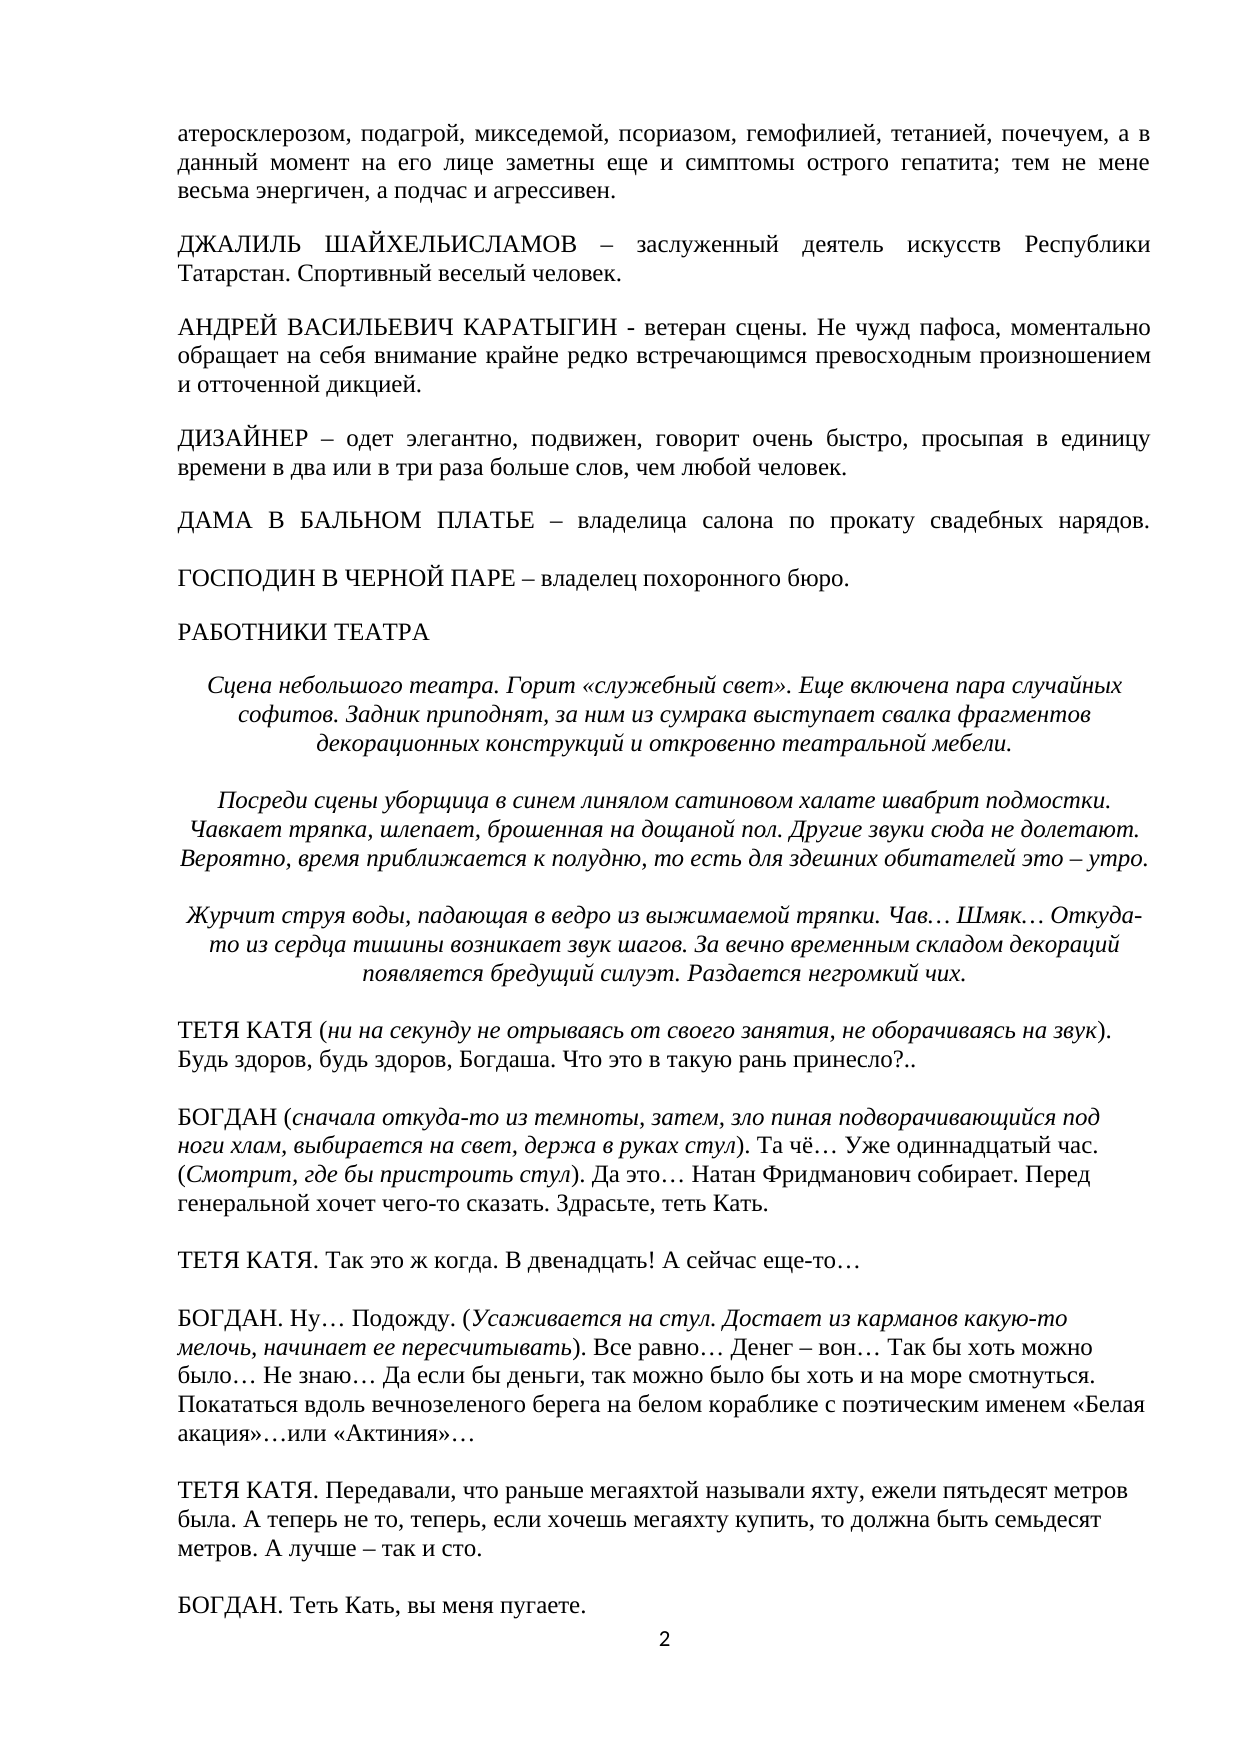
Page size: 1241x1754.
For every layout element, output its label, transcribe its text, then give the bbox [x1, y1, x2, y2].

text РАБОТНИКИ ТЕАТРА [177, 617, 1152, 646]
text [177, 987, 1152, 1619]
text АНДРЕЙ ВАСИЛЬЕВИЧ КАРАТЫГИН - ветеран сцены. Не чужд пафоса, моментально обращает на себя внимание крайне редко встречающимся превосходным произношением и отточенной дикцией. [177, 312, 1152, 398]
text Сцена небольшого театра. Горит «служебный свет». Еще включена пара случайных софитов. Задник приподнят, за ним из сумрака выступает свалка фрагментов декорационных конструкций и откровенно театральной мебели. Посреди сцены уборщица в синем линялом сатиновом халате швабрит подмостки. Чавкает тряпка, шлепает, брошенная на дощаной пол. Другие звуки сюда не долетают. Вероятно, время приближается к полудню, то есть для здешних обитателей это – утро. Журчит струя воды, падающая в ведро из выжимаемой тряпки. Чав… Шмяк… Откуда-то из сердца тишины возникает звук шагов. За вечно временным складом декораций появляется бредущий силуэт. Раздается негромкий чих. [177, 671, 1152, 987]
text ДАМА В БАЛЬНОМ ПЛАТЬЕ – владелица салона по прокату свадебных нарядов. ГОСПОДИН В ЧЕРНОЙ ПАРЕ – владелец похоронного бюро. [177, 506, 1152, 592]
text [177, 118, 1152, 204]
text ДЖАЛИЛЬ ШАЙХЕЛЬИСЛАМОВ – заслуженный деятель искусств Республики Татарстан. Спортивный веселый человек. [177, 229, 1152, 287]
text ДИЗАЙНЕР – одет элегантно, подвижен, говорит очень быстро, просыпая в единицу времени в два или в три раза больше слов, чем любой человек. [177, 423, 1152, 481]
